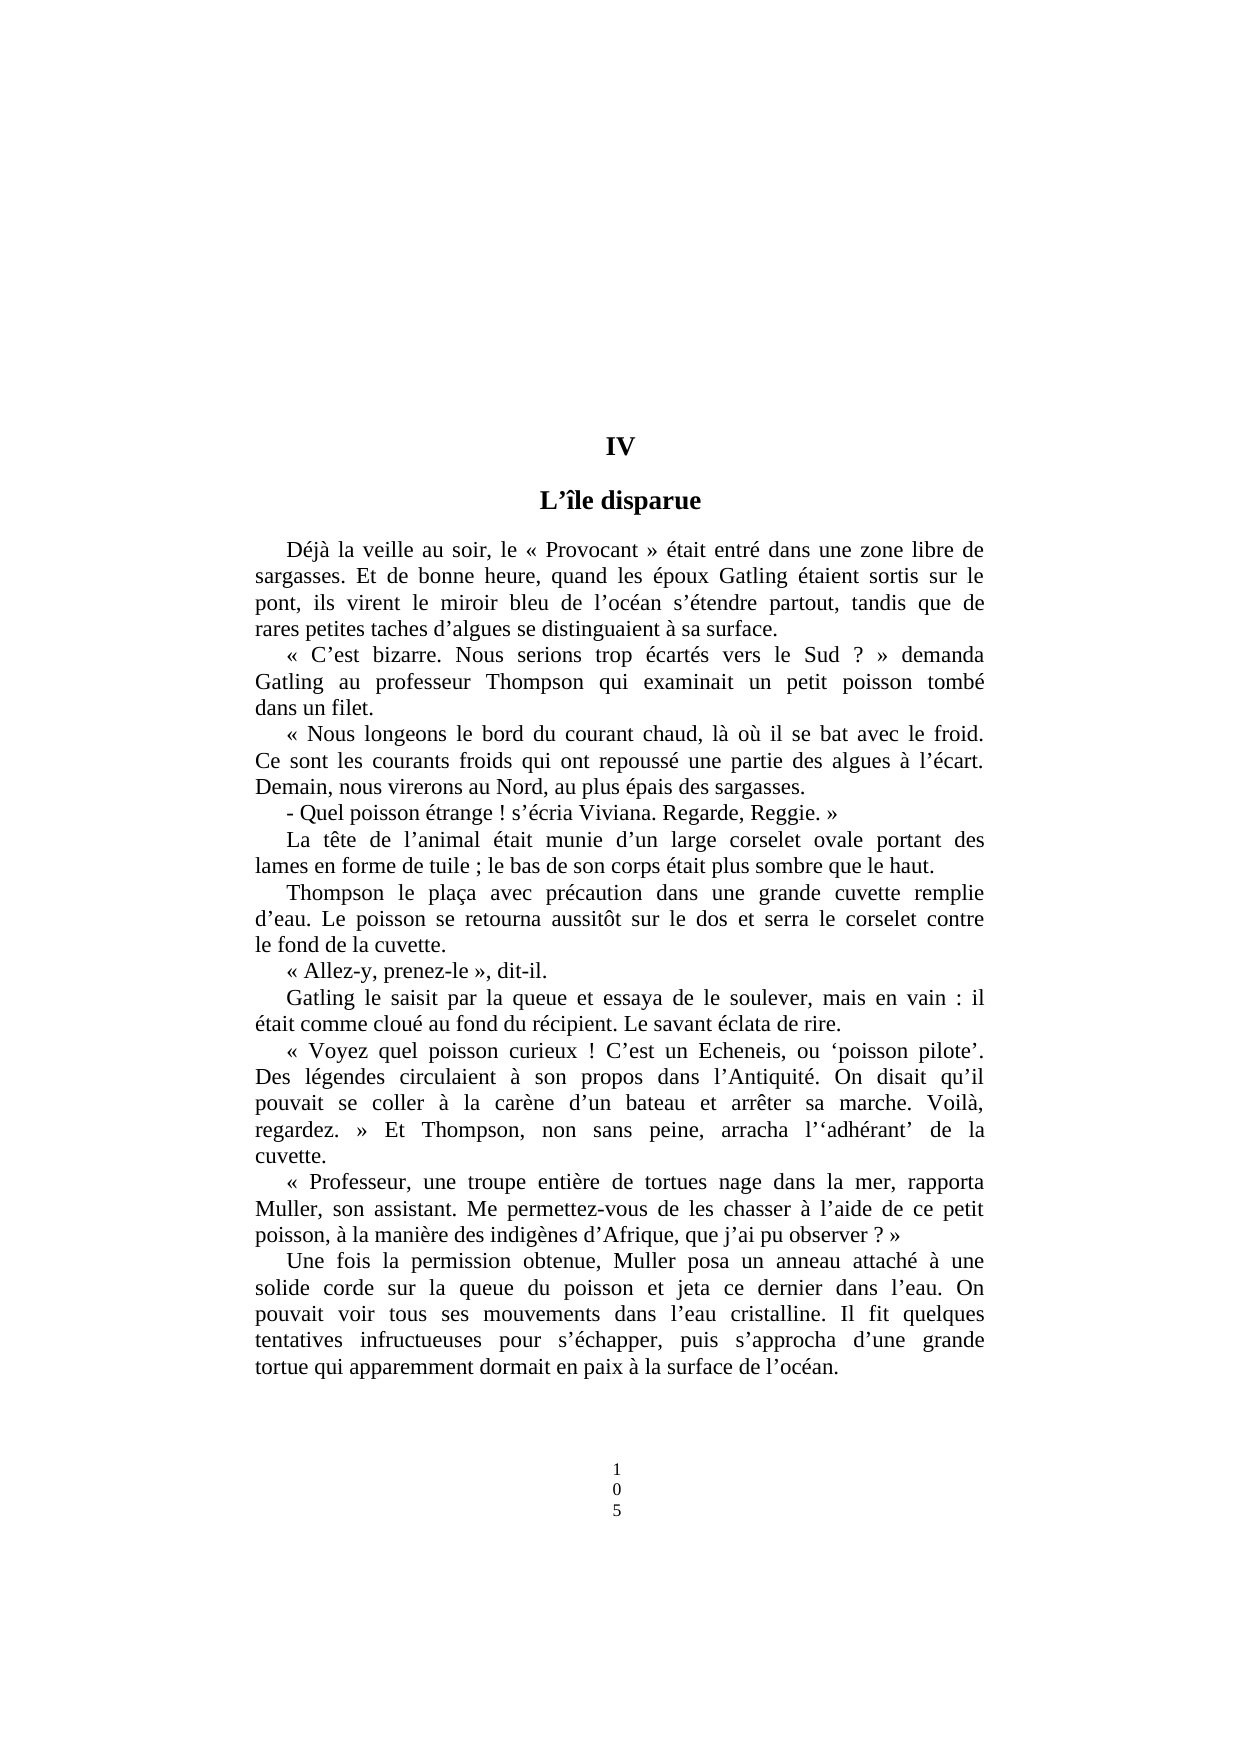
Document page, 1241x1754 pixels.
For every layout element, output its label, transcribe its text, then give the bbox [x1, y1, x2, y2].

text Thompson le plaça avec précaution dans une grande cuvette remplie d’eau. Le poisson se retourna aussitôt sur le dos et serra le corselet contre le fond de la cuvette. [255, 878, 986, 958]
text - Quel poisson étrange ! s’écria Viviana. Regarde, Reggie. » [255, 799, 986, 826]
text Gatling le saisit par la queue et essaya de le soulever, mais en vain : il était comme cloué au fond du récipient. Le savant éclata de rire. [255, 984, 986, 1037]
text « Allez-y, prenez-le », dit-il. [255, 958, 986, 984]
text « C’est bizarre. Nous serions trop écartés vers le Sud ? » demanda Gatling au professeur Thompson qui examinait un petit poisson tombé dans un filet. [255, 641, 986, 720]
text La tête de l’animal était munie d’un large corselet ovale portant des lames en forme de tuile ; le bas de son corps était plus sombre que le haut. [255, 826, 986, 878]
text « Voyez quel poisson curieux ! C’est un Echeneis, ou ‘poisson pilote’. Des légendes circulaient à son propos dans l’Antiquité. On disait qu’il pouvait se coller à la carène d’un bateau et arrêter sa marche. Voilà, regardez. » Et Thompson, non sans peine, arracha l’‘adhérant’ de la cuvette. [255, 1037, 986, 1168]
text Déjà la veille au soir, le « Provocant » était entré dans une zone libre de sargasses. Et de bonne heure, quand les époux Gatling étaient sortis sur le pont, ils virent le miroir bleu de l’océan s’étendre partout, tandis que de rares petites taches d’algues se distinguaient à sa surface. [255, 536, 986, 641]
text L’île disparue [255, 488, 986, 515]
text Une fois la permission obtenue, Muller posa un anneau attaché à une solide corde sur la queue du poisson et jeta ce dernier dans l’eau. On pouvait voir tous ses mouvements dans l’eau cristalline. Il fit quelques tentatives infructueuses pour s’échapper, puis s’approcha d’une grande tortue qui apparemment dormait en paix à la surface de l’océan. [255, 1247, 986, 1379]
text « Nous longeons le bord du courant chaud, là où il se bat avec le froid. Ce sont les courants froids qui ont repoussé une partie des algues à l’écart. Demain, nous virerons au Nord, au plus épais des sargasses. [255, 720, 986, 799]
text IV [255, 430, 986, 461]
text « Professeur, une troupe entière de tortues nage dans la mer, rapporta Muller, son assistant. Me permettez-vous de les chasser à l’aide de ce petit poisson, à la manière des indigènes d’Afrique, que j’ai pu observer ? » [255, 1168, 986, 1247]
